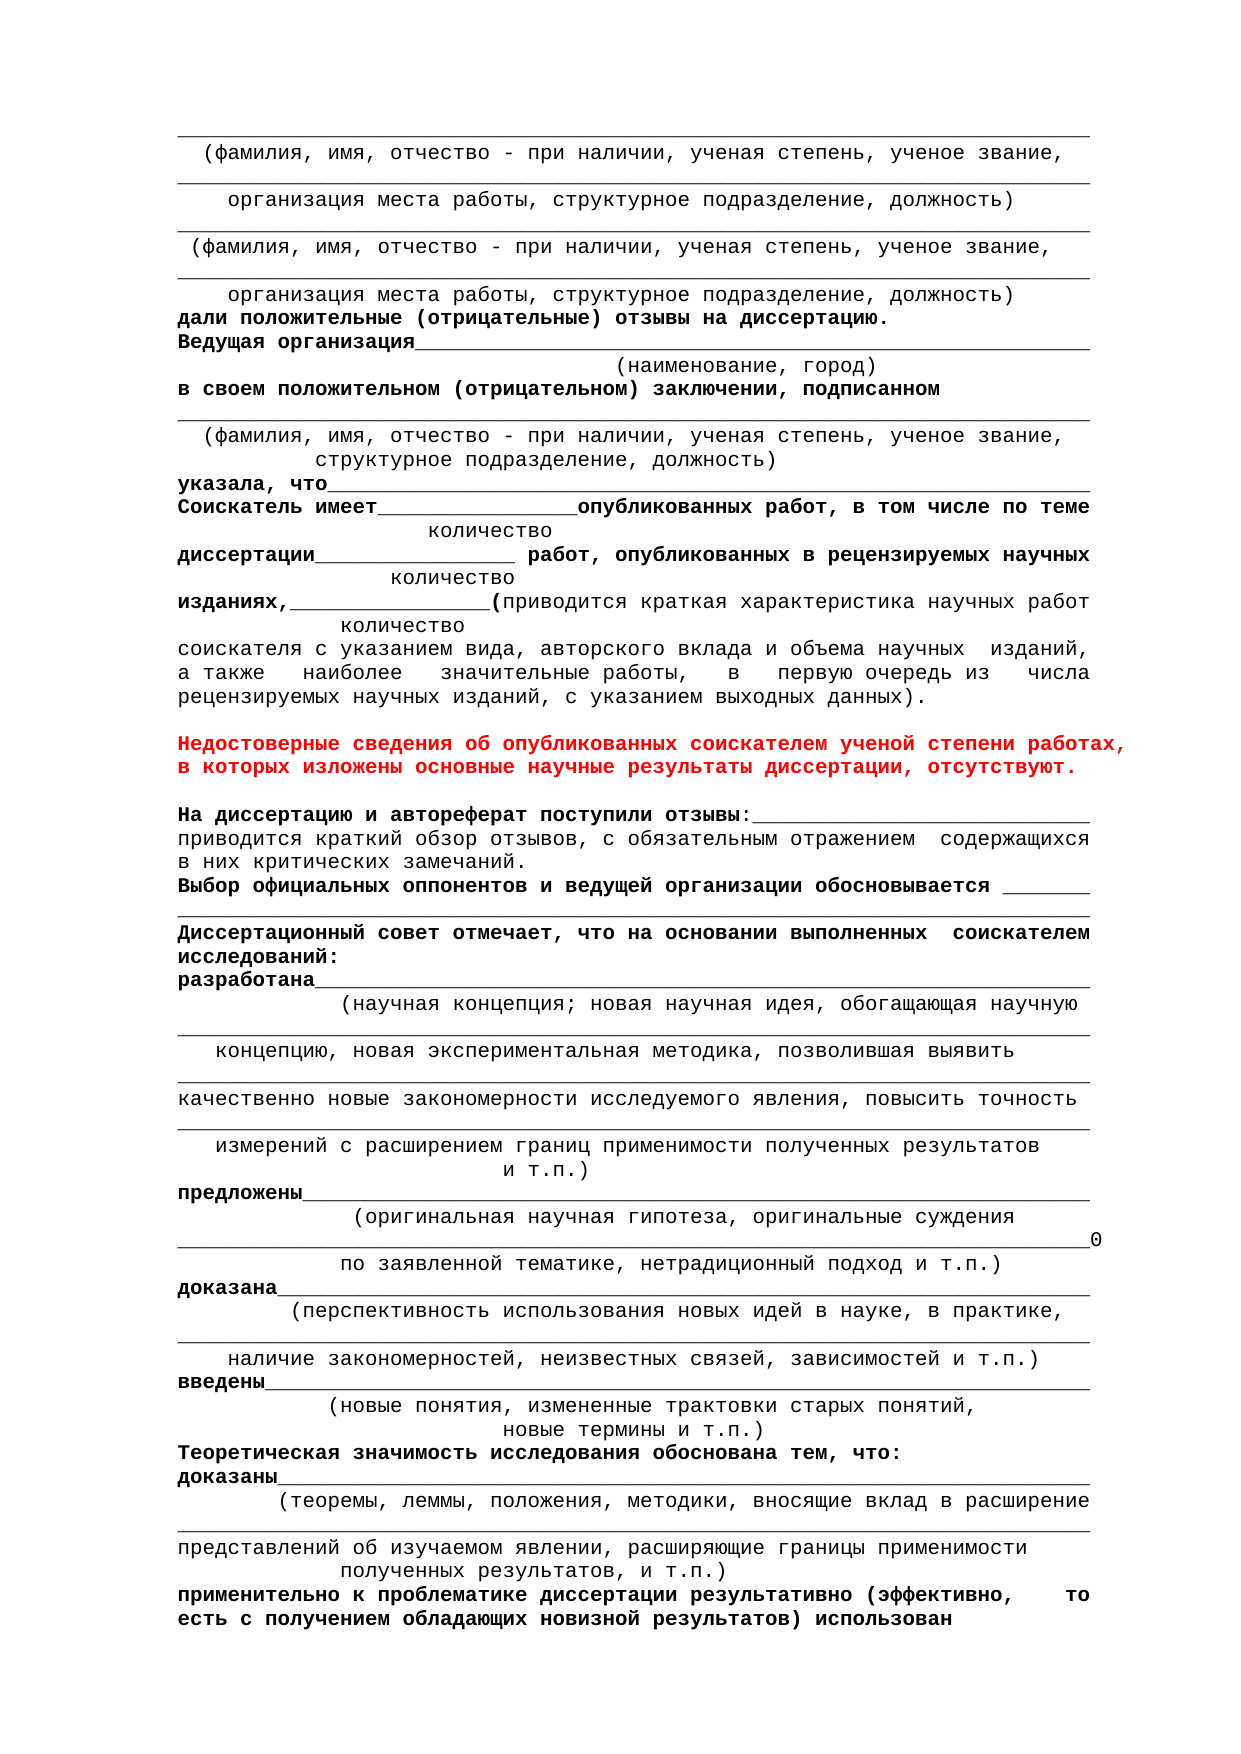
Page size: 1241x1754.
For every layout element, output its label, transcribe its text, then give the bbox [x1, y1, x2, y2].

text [177, 118, 1152, 142]
text количество [177, 520, 1152, 544]
text (фамилия, имя, отчество - при наличии, ученая степень, ученое звание, [177, 426, 1152, 449]
text разработана______________________________________________________________ [177, 969, 1152, 993]
text (научная концепция; новая научная идея, обогащающая научную [177, 993, 1152, 1017]
text организация места работы, структурное подразделение, должность) [177, 284, 1152, 307]
text _________________________________________________________________________ [177, 1111, 1152, 1135]
text по заявленной тематике, нетрадиционный подход и т.п.) [177, 1253, 1152, 1277]
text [177, 165, 1152, 189]
text _________________________________________________________________________ [177, 213, 1152, 236]
text Выбор официальных оппонентов и ведущей организации обосновывается _______ [177, 875, 1152, 898]
text приводится краткий обзор отзывов, с обязательным отражением содержащихся [177, 827, 1152, 851]
text количество [177, 567, 1152, 591]
text применительно к проблематике диссертации результативно (эффективно, то [177, 1584, 1152, 1608]
text доказаны_________________________________________________________________ [177, 1466, 1152, 1489]
text диссертации________________ работ, опубликованных в рецензируемых научных [177, 544, 1152, 567]
text Соискатель имеет________________опубликованных работ, в том числе по теме [177, 496, 1152, 520]
text (наименование, город) [177, 354, 1152, 378]
text соискателя с указанием вида, авторского вклада и объема научных изданий, [177, 638, 1152, 662]
text представлений об изучаемом явлении, расширяющие границы применимости [177, 1537, 1152, 1561]
text предложены_______________________________________________________________ [177, 1182, 1152, 1206]
text Теоретическая значимость исследования обоснована тем, что: [177, 1442, 1152, 1466]
text (оригинальная научная гипотеза, оригинальные суждения [177, 1206, 1152, 1229]
text _________________________________________________________________________ [177, 1324, 1152, 1348]
text концепцию, новая экспериментальная методика, позволившая выявить [177, 1040, 1152, 1064]
text указала, что_____________________________________________________________ [177, 473, 1152, 496]
text наличие закономерностей, неизвестных связей, зависимостей и т.п.) [177, 1348, 1152, 1371]
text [177, 142, 1152, 165]
text организация места работы, структурное подразделение, должность) [177, 189, 1152, 213]
text _________________________________________________________________________ [177, 1064, 1152, 1088]
text дали положительные (отрицательные) отзывы на диссертацию. [177, 307, 1152, 331]
text (перспективность использования новых идей в науке, в практике, [177, 1300, 1152, 1324]
text (фамилия, имя, отчество - при наличии, ученая степень, ученое звание, [177, 236, 1152, 260]
text и т.п.) [177, 1158, 1152, 1182]
text изданиях,________________(приводится краткая характеристика научных работ [177, 591, 1152, 615]
text _________________________________________________________________________ [177, 260, 1152, 284]
text (новые понятия, измененные трактовки старых понятий, [177, 1395, 1152, 1419]
text новые термины и т.п.) [177, 1419, 1152, 1442]
text рецензируемых научных изданий, с указанием выходных данных). [177, 686, 1152, 709]
text (теоремы, леммы, положения, методики, вносящие вклад в расширение [177, 1489, 1152, 1513]
text исследований: [177, 946, 1152, 969]
text _________________________________________________________________________ [177, 1513, 1152, 1537]
text _________________________________________________________________________ [177, 898, 1152, 922]
text введены__________________________________________________________________ [177, 1371, 1152, 1395]
text а также наиболее значительные работы, в первую очередь из числа [177, 662, 1152, 686]
text _________________________________________________________________________ [177, 1017, 1152, 1040]
text доказана_________________________________________________________________ [177, 1277, 1152, 1300]
text качественно новые закономерности исследуемого явления, повысить точность [177, 1088, 1152, 1111]
text Недостоверные сведения об опубликованных соискателем ученой степени работах, в которых изложены основные научные результаты диссертации, отсутствуют. [177, 733, 1152, 780]
text в своем положительном (отрицательном) заключении, подписанном [177, 378, 1152, 402]
text количество [177, 615, 1152, 638]
text Диссертационный совет отмечает, что на основании выполненных соискателем [177, 922, 1152, 946]
text _________________________________________________________________________0 [177, 1229, 1152, 1253]
text в них критических замечаний. [177, 851, 1152, 875]
text На диссертацию и автореферат поступили отзывы:___________________________ [177, 804, 1152, 827]
text измерений с расширением границ применимости полученных результатов [177, 1135, 1152, 1158]
text структурное подразделение, должность) [177, 449, 1152, 473]
text есть с получением обладающих новизной результатов) использован [177, 1608, 1152, 1631]
text полученных результатов, и т.п.) [177, 1561, 1152, 1584]
text _________________________________________________________________________ [177, 402, 1152, 426]
text Ведущая организация______________________________________________________ [177, 331, 1152, 354]
